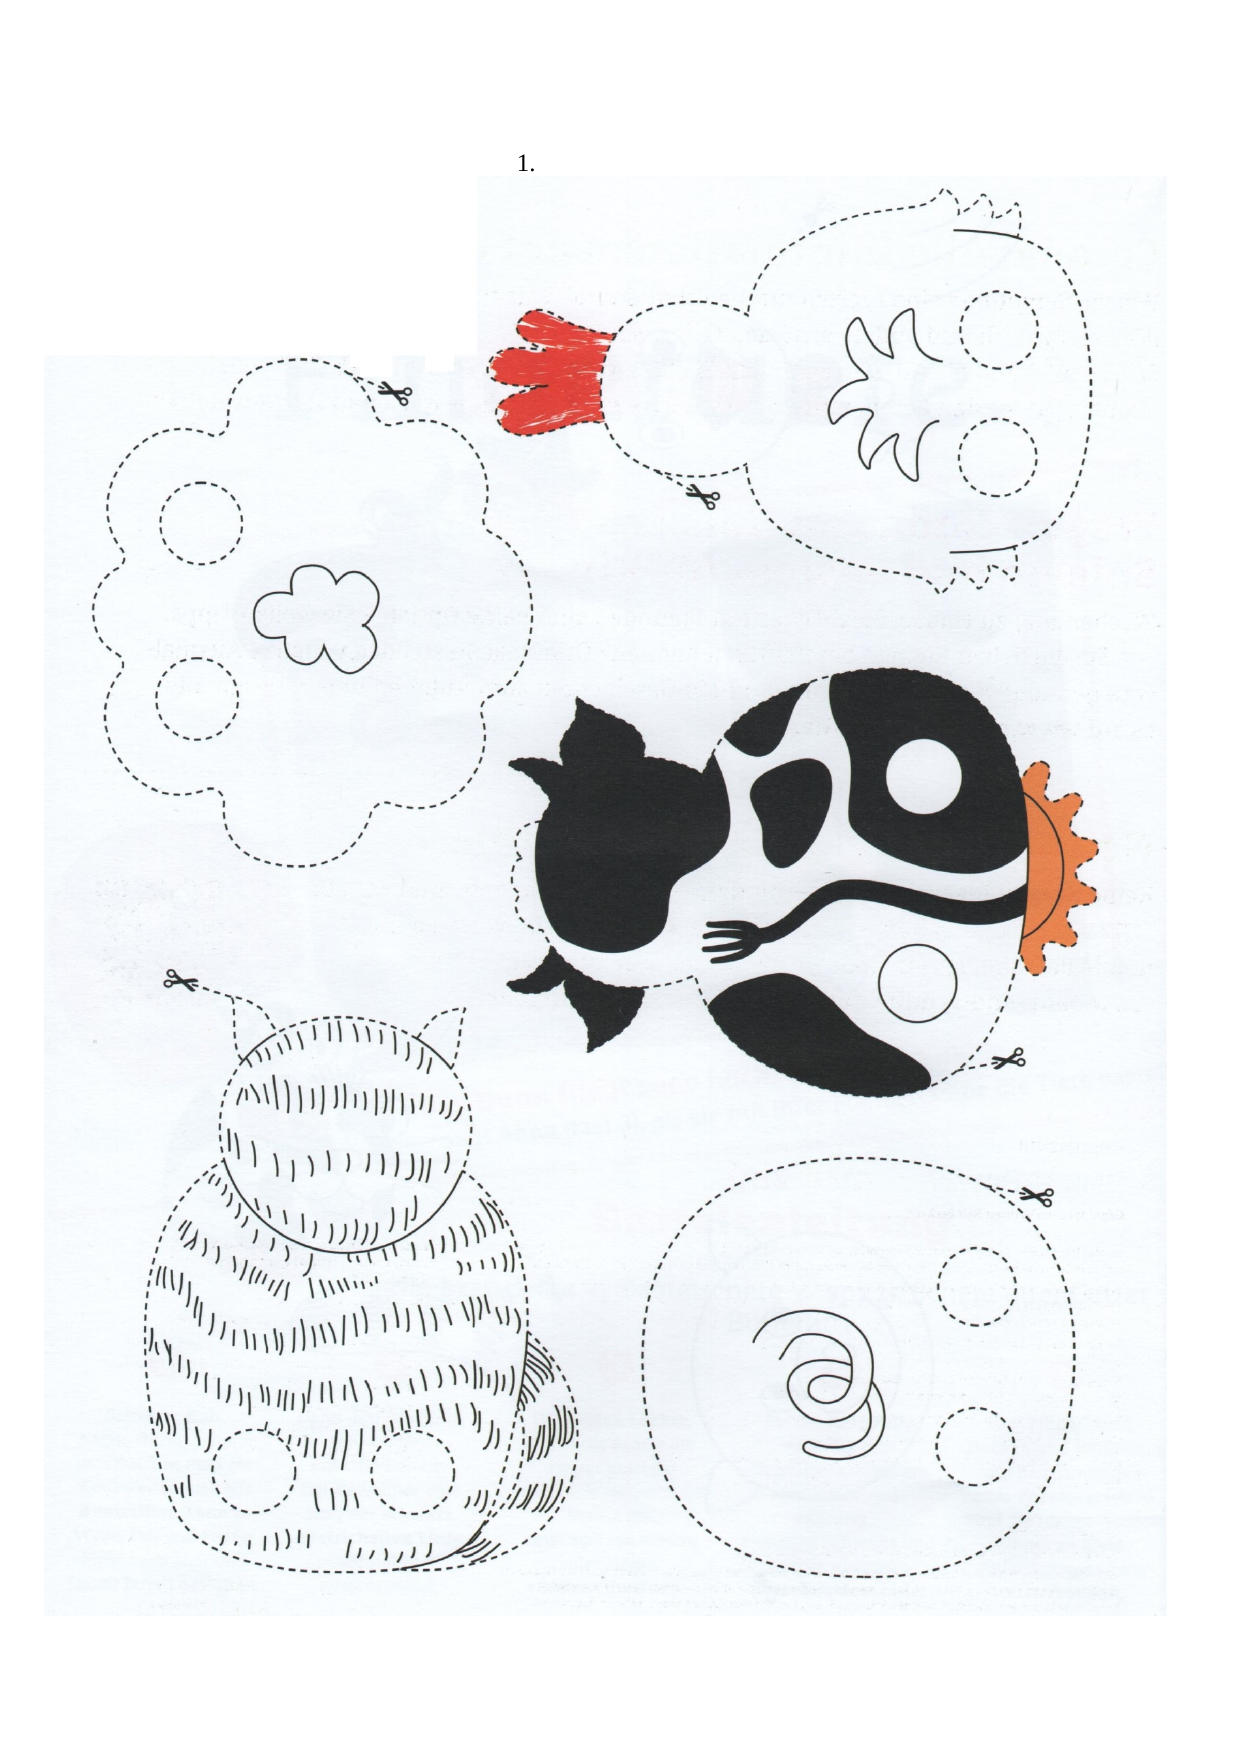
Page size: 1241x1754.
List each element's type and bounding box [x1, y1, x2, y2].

picture [44, 176, 1167, 1616]
